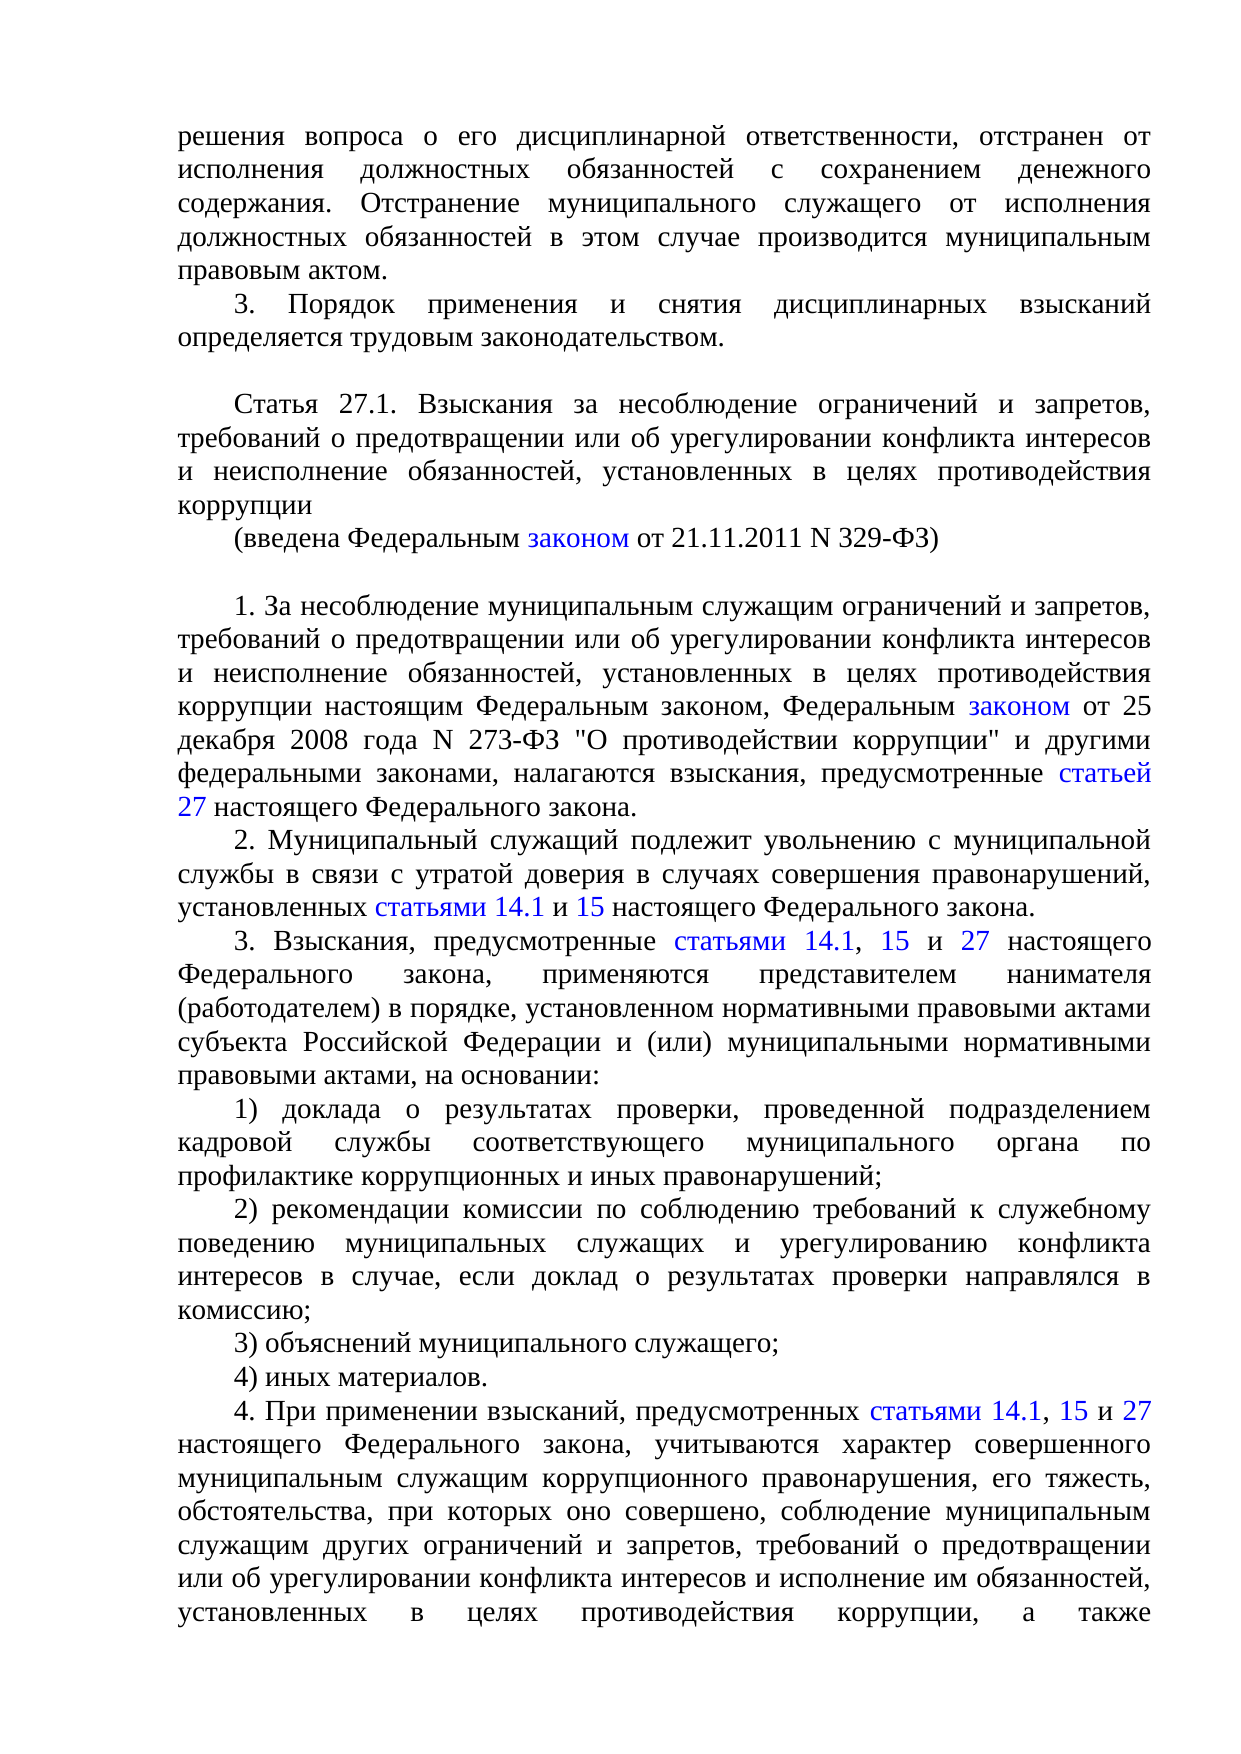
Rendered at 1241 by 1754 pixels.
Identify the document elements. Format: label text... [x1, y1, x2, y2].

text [177, 1393, 1152, 1627]
text 4) иных материалов. [177, 1359, 1152, 1393]
text 1. За несоблюдение муниципальным служащим ограничений и запретов, требований о предотвращении или об урегулировании конфликта интересов и неисполнение обязанностей, установленных в целях противодействия коррупции настоящим Федеральным законом, Федеральным законом от 25 декабря 2008 года N 273-ФЗ "О противодействии коррупции" и другими федеральными законами, налагаются взыскания, предусмотренные статьей 27 настоящего Федерального закона. [177, 588, 1152, 822]
text Статья 27.1. Взыскания за несоблюдение ограничений и запретов, требований о предотвращении или об урегулировании конфликта интересов и неисполнение обязанностей, установленных в целях противодействия коррупции [177, 386, 1152, 521]
text 3) объяснений муниципального служащего; [177, 1326, 1152, 1359]
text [177, 118, 1152, 286]
text 3. Порядок применения и снятия дисциплинарных взысканий определяется трудовым законодательством. [177, 286, 1152, 353]
text (введена Федеральным законом от 21.11.2011 N 329-ФЗ) [177, 521, 1152, 554]
text 2) рекомендации комиссии по соблюдению требований к служебному поведению муниципальных служащих и урегулированию конфликта интересов в случае, если доклад о результатах проверки направлялся в комиссию; [177, 1191, 1152, 1326]
text 1) доклада о результатах проверки, проведенной подразделением кадровой службы соответствующего муниципального органа по профилактике коррупционных и иных правонарушений; [177, 1091, 1152, 1191]
text 2. Муниципальный служащий подлежит увольнению с муниципальной службы в связи с утратой доверия в случаях совершения правонарушений, установленных статьями 14.1 и 15 настоящего Федерального закона. [177, 822, 1152, 923]
text 3. Взыскания, предусмотренные статьями 14.1, 15 и 27 настоящего Федерального закона, применяются представителем нанимателя (работодателем) в порядке, установленном нормативными правовыми актами субъекта Российской Федерации и (или) муниципальными нормативными правовыми актами, на основании: [177, 923, 1152, 1091]
